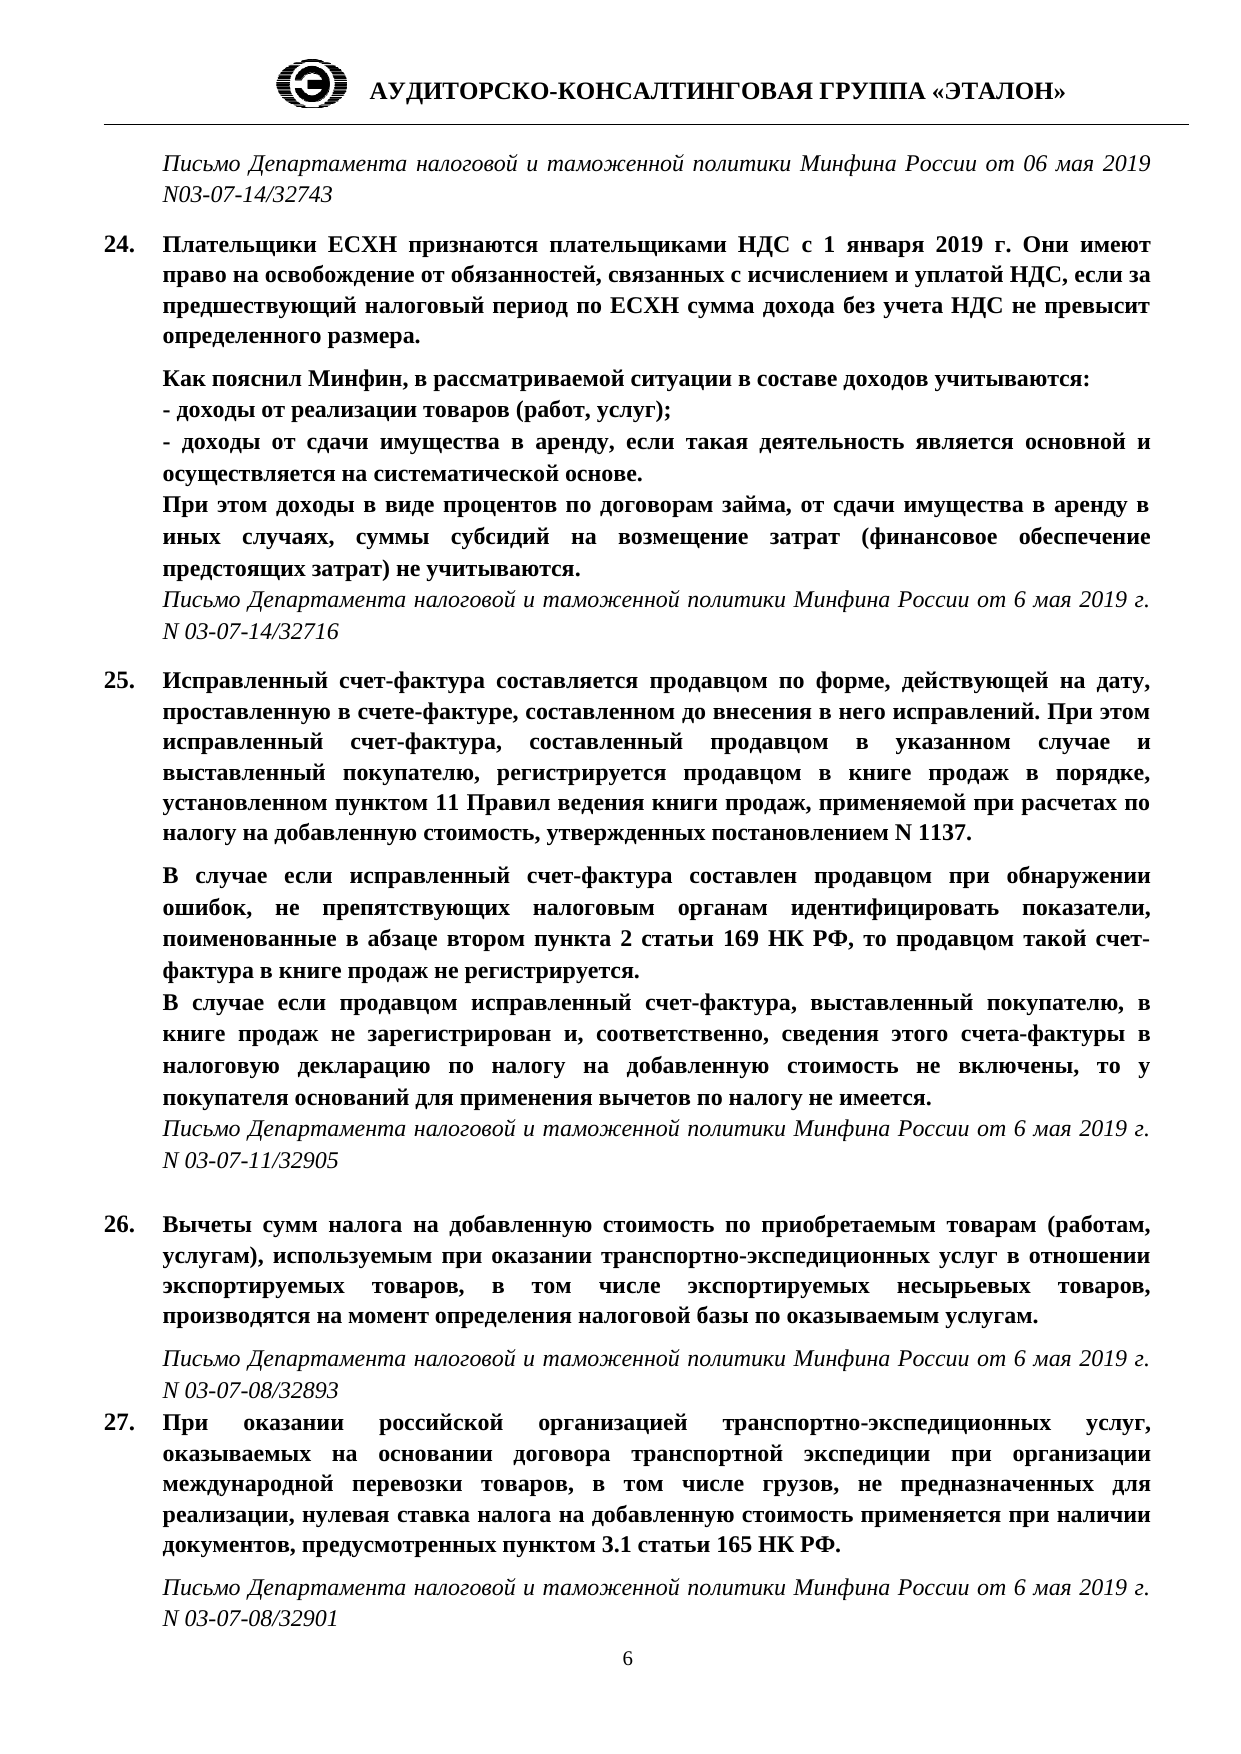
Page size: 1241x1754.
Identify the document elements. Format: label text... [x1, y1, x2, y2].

list Письмо Департамента налоговой и таможенной политики Минфина России от 6 мая 2019 г. N 03-07-08/32893 [162, 1344, 1152, 1403]
list Письмо Департамента налоговой и таможенной политики Минфина России от 6 мая 2019 г. N 03-07-14/32716 [162, 585, 1152, 645]
list Письмо Департамента налоговой и таможенной политики Минфина России от 06 мая 2019 N03-07-14/32743 [162, 149, 1152, 208]
list При оказании российской организацией транспортно-экспедиционных услуг, оказываемых на основании договора транспортной экспедиции при организации международной перевозки товаров, в том числе грузов, не предназначенных для реализации, нулевая ставка налога на добавленную стоимость применяется при наличии документов, предусмотренных пунктом 3.1 статьи 165 НК РФ. [103, 1407, 1152, 1557]
list Плательщики ЕСХН признаются плательщиками НДС с 1 января 2019 г. Они имеют право на освобождение от обязанностей, связанных с исчислением и уплатой НДС, если за предшествующий налоговый период по ЕСХН сумма дохода без учета НДС не превысит определенного размера. [103, 229, 1152, 348]
list - доходы от реализации товаров (работ, услуг); [162, 395, 1152, 423]
list В случае если исправленный счет-фактура составлен продавцом при обнаружении ошибок, не препятствующих налоговым органам идентифицировать показатели, поименованные в абзаце втором пункта 2 статьи 169 НК РФ, то продавцом такой счет-фактура в книге продаж не регистрируется. [162, 861, 1152, 983]
list Письмо Департамента налоговой и таможенной политики Минфина России от 6 мая 2019 г. N 03-07-08/32901 [162, 1573, 1152, 1632]
list Вычеты сумм налога на добавленную стоимость по приобретаемым товарам (работам, услугам), используемым при оказании транспортно-экспедиционных услуг в отношении экспортируемых товаров, в том числе экспортируемых несырьевых товаров, производятся на момент определения налоговой базы по оказываемым услугам. [103, 1209, 1152, 1329]
list Как пояснил Минфин, в рассматриваемой ситуации в составе доходов учитываются: [162, 364, 1152, 391]
list Письмо Департамента налоговой и таможенной политики Минфина России от 6 мая 2019 г. N 03-07-11/32905 [162, 1114, 1152, 1173]
list Исправленный счет-фактура составляется продавцом по форме, действующей на дату, проставленную в счете-фактуре, составленном до внесения в него исправлений. При этом исправленный счет-фактура, составленный продавцом в указанном случае и выставленный покупателю, регистрируется продавцом в книге продаж в порядке, установленном пунктом 11 Правил ведения книги продаж, применяемой при расчетах по налогу на добавленную стоимость, утвержденных постановлением N 1137. [103, 665, 1152, 846]
list В случае если продавцом исправленный счет-фактура, выставленный покупателю, в книге продаж не зарегистрирован и, соответственно, сведения этого счета-фактуры в налоговую декларацию по налогу на добавленную стоимость не включены, то у покупателя оснований для применения вычетов по налогу не имеется. [162, 988, 1152, 1110]
list - доходы от сдачи имущества в аренду, если такая деятельность является основной и осуществляется на систематической основе. [162, 427, 1152, 486]
list При этом доходы в виде процентов по договорам займа, от сдачи имущества в аренду в иных случаях, суммы субсидий на возмещение затрат (финансовое обеспечение предстоящих затрат) не учитываются. [162, 490, 1152, 581]
